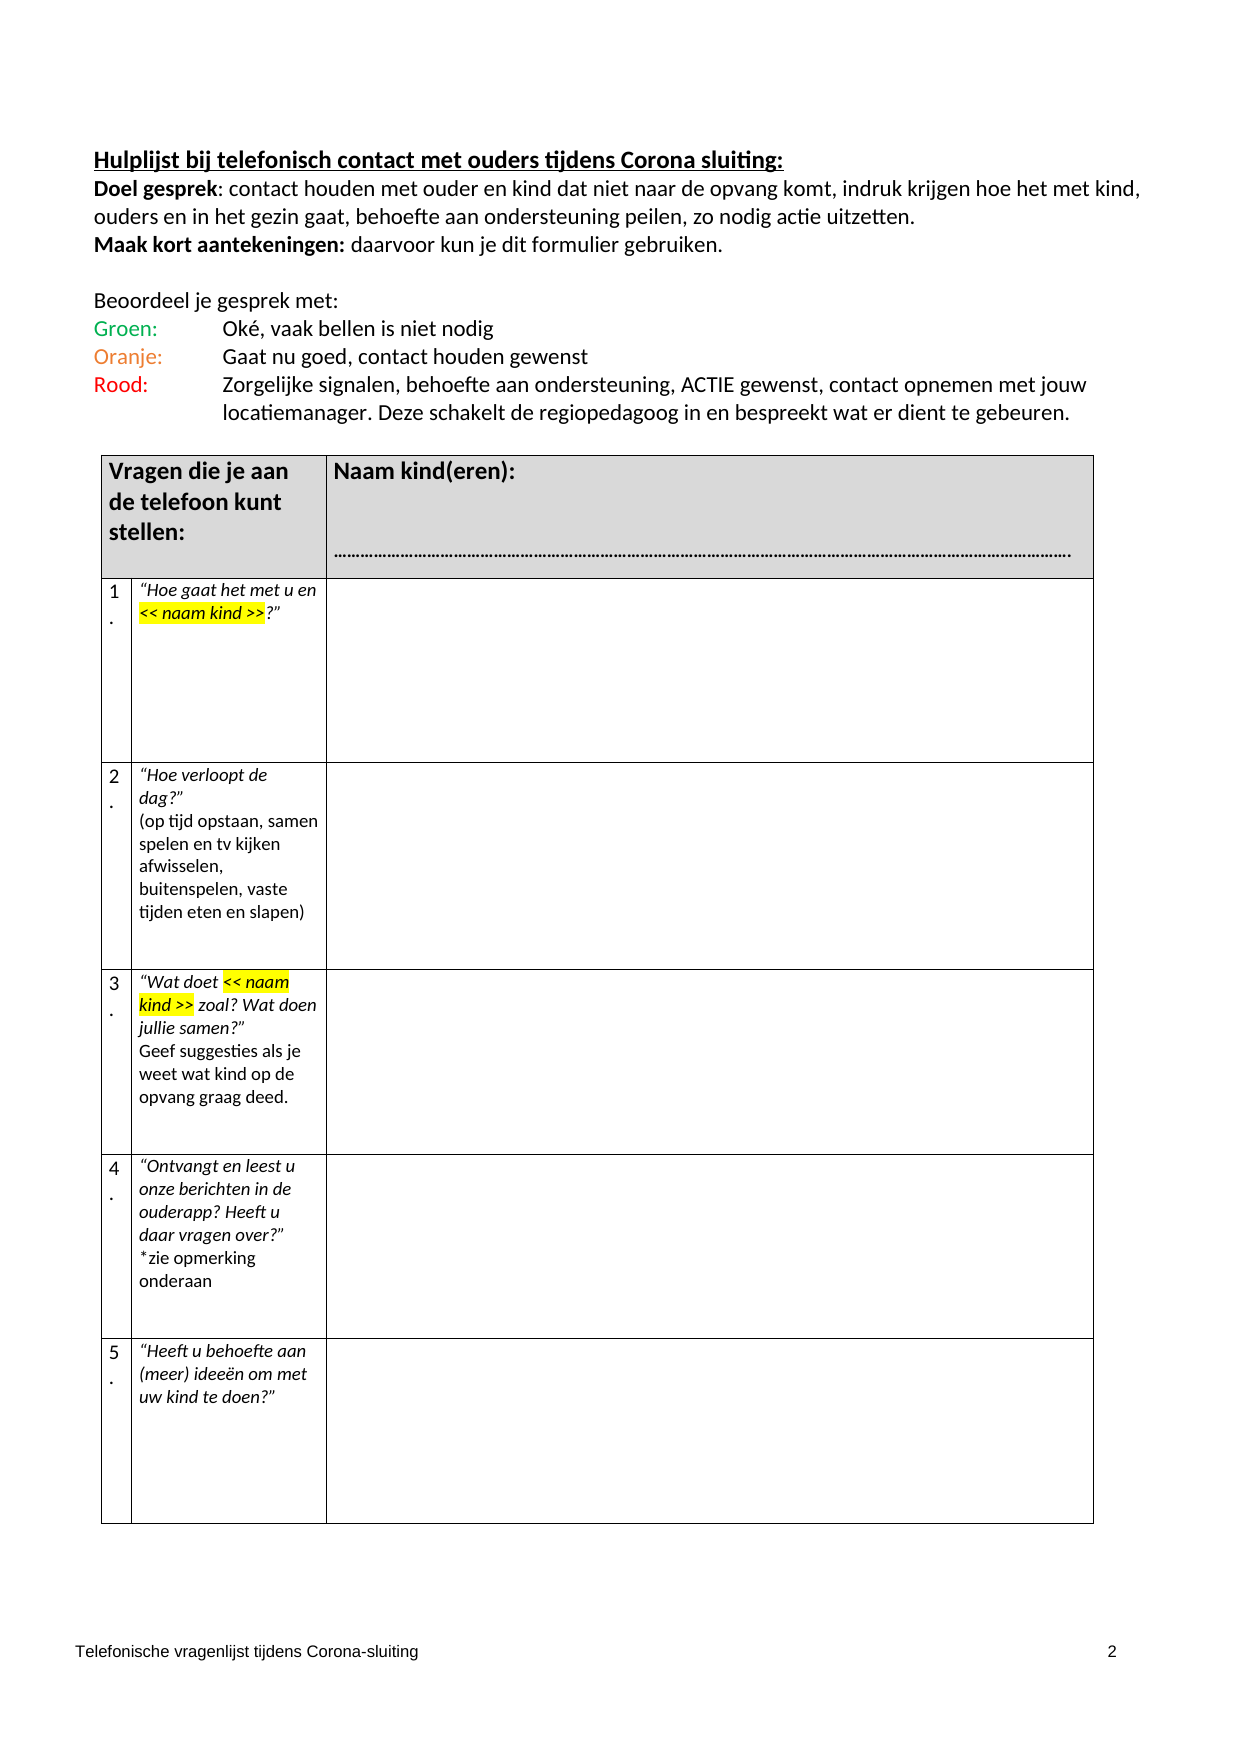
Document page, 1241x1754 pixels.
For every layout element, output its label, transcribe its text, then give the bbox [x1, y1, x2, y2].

table_cell “Ontvangt en leest u onze berichten in de ouderapp? Heeft u daar vragen over?” *zie opmerking onderaan [132, 1155, 326, 1338]
table_cell [327, 579, 1093, 762]
text Groen: Oké, vaak bellen is niet nodig [75, 314, 1165, 342]
text Beoordeel je gesprek met: [75, 286, 1165, 314]
table_cell 4. [102, 1155, 131, 1338]
table_header Vragen die je aan de telefoon kunt stellen: [102, 456, 326, 578]
table_header Naam kind(eren): …………………………………………………………………………………………………………………………………………………. [327, 456, 1093, 578]
table_cell “Hoe gaat het met u en << naam kind >>?” [132, 579, 326, 762]
table_cell 2. [102, 763, 131, 969]
text Rood: Zorgelijke signalen, behoefte aan ondersteuning, ACTIE gewenst, contact opnemen met jouw locatiemanager. Deze schakelt de regiopedagoog in en bespreekt wat er dient te gebeuren. [94, 370, 1165, 426]
table_cell [327, 763, 1093, 969]
table_cell “Heeft u behoefte aan (meer) ideeën om met uw kind te doen?” [132, 1339, 326, 1522]
text Doel gesprek: contact houden met ouder en kind dat niet naar de opvang komt, indruk krijgen hoe het met kind, ouders en in het gezin gaat, behoefte aan ondersteuning peilen, zo nodig actie uitzetten. [94, 174, 1165, 230]
table_cell [327, 970, 1093, 1154]
text Maak kort aantekeningen: daarvoor kun je dit formulier gebruiken. [75, 230, 1165, 258]
table_cell 5. [102, 1339, 131, 1522]
table_cell 3. [102, 970, 131, 1154]
table_cell “Hoe verloopt de dag?” (op tijd opstaan, samen spelen en tv kijken afwisselen, buitenspelen, vaste tijden eten en slapen) [132, 763, 326, 969]
table_cell “Wat doet << naam kind >> zoal? Wat doen jullie samen?” Geef suggesties als je weet wat kind op de opvang graag deed. [132, 970, 326, 1154]
table_cell [327, 1339, 1093, 1522]
table_cell 1. [102, 579, 131, 762]
table_cell [327, 1155, 1093, 1338]
text Oranje: Gaat nu goed, contact houden gewenst [75, 342, 1165, 370]
text Hulplijst bij telefonisch contact met ouders tijdens Corona sluiting: [75, 144, 1165, 174]
